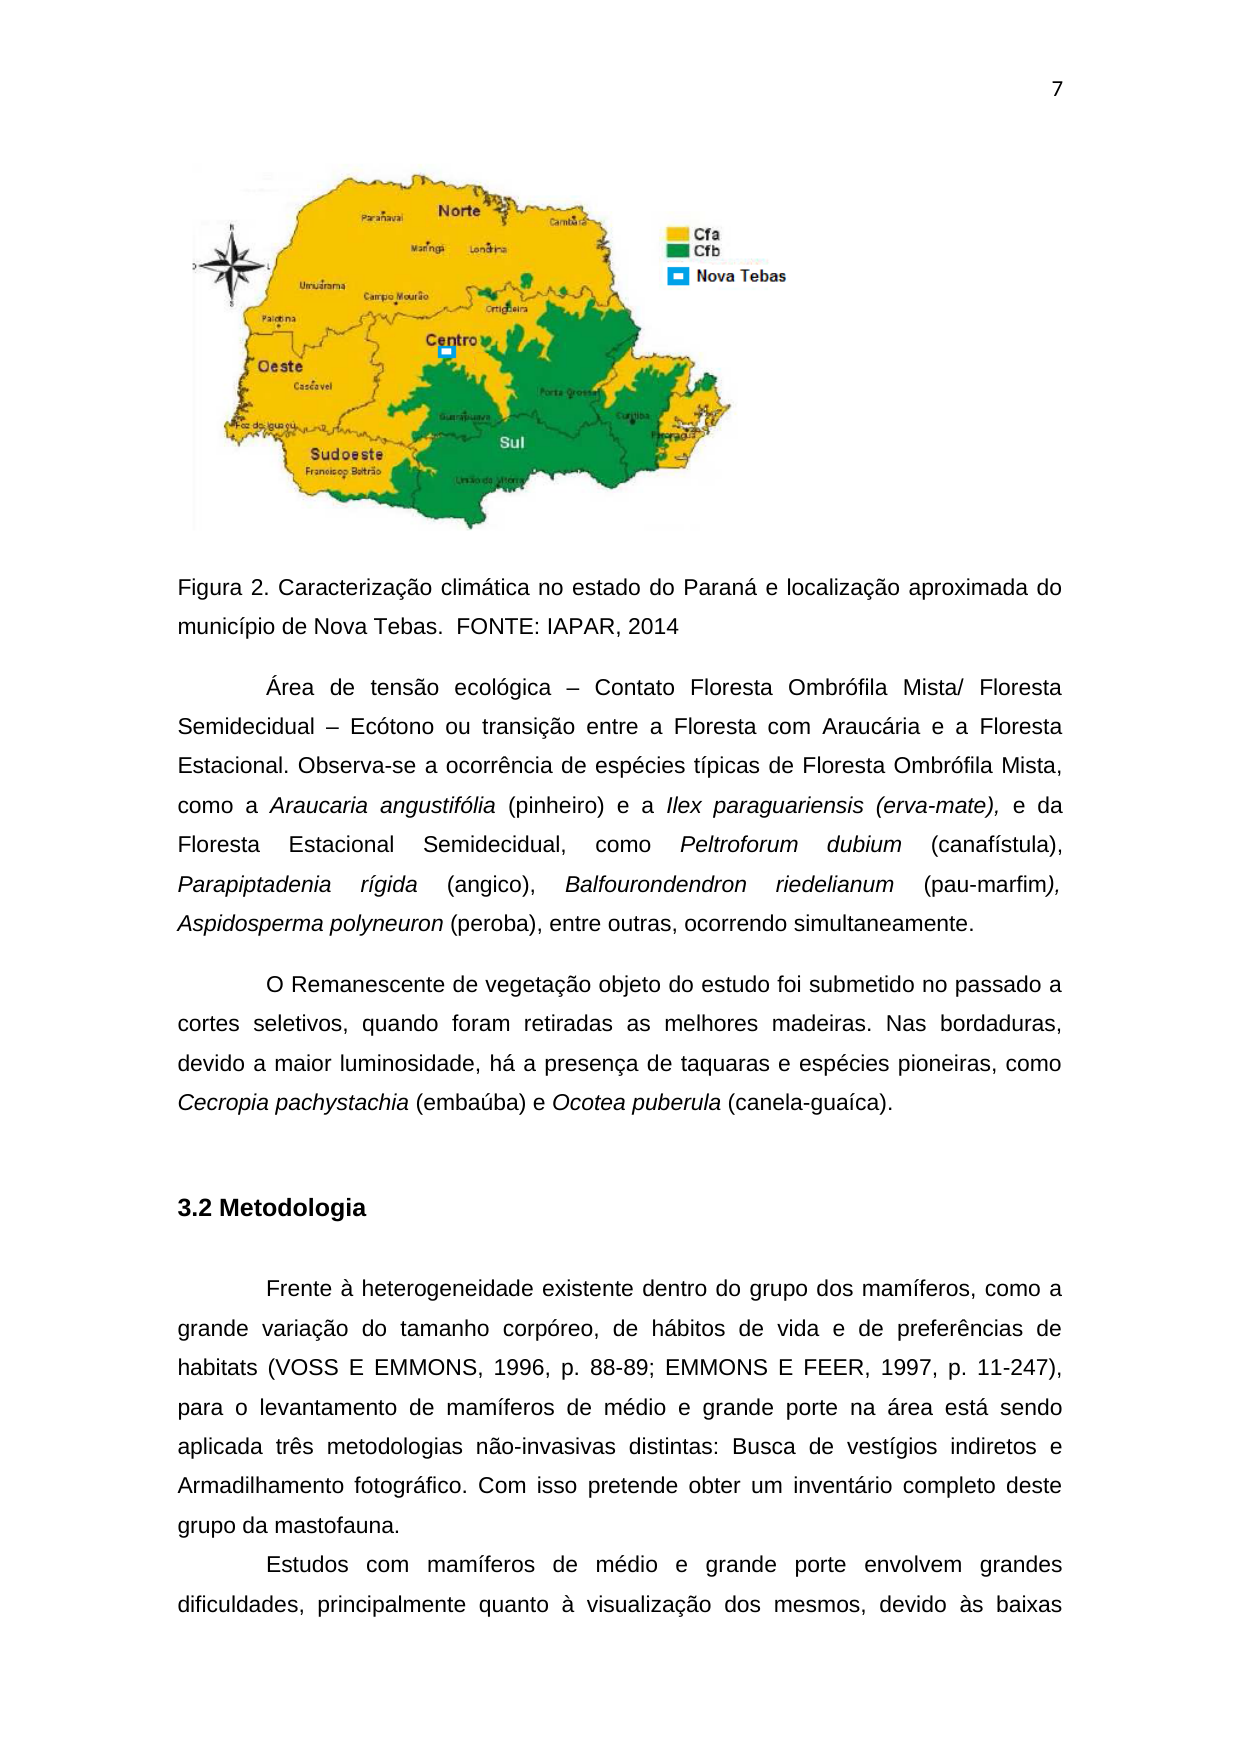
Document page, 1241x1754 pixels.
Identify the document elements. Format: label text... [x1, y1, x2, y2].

text Figura 2. Caracterização climática no estado do Paraná e localização aproximada do município de Nova Tebas. FONTE: IAPAR, 2014 [177, 574, 1063, 639]
picture [177, 147, 809, 539]
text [177, 1551, 1063, 1617]
text O Remanescente de vegetação objeto do estudo foi submetido no passado a cortes seletivos, quando foram retiradas as melhores madeiras. Nas bordaduras, devido a maior luminosidade, há a presença de taquaras e espécies pioneiras, como Cecropia pachystachia (embaúba) e Ocotea puberula (canela-guaíca). [177, 971, 1063, 1115]
text Área de tensão ecológica – Contato Floresta Ombrófila Mista/ Floresta Semidecidual – Ecótono ou transição entre a Floresta com Araucária e a Floresta Estacional. Observa-se a ocorrência de espécies típicas de Floresta Ombrófila Mista, como a Araucaria angustifólia (pinheiro) e a Ilex paraguariensis (erva-mate), e da Floresta Estacional Semidecidual, como Peltroforum dubium (canafístula), Parapiptadenia rígida (angico), Balfourondendron riedelianum (pau-marfim), Aspidosperma polyneuron (peroba), entre outras, ocorrendo simultaneamente. [177, 673, 1063, 937]
text Frente à heterogeneidade existente dentro do grupo dos mamíferos, como a grande variação do tamanho corpóreo, de hábitos de vida e de preferências de habitats (VOSS E EMMONS, 1996, p. 88-89; EMMONS E FEER, 1997, p. 11-247), para o levantamento de mamíferos de médio e grande porte na área está sendo aplicada três metodologias não-invasivas distintas: Busca de vestígios indiretos e Armadilhamento fotográfico. Com isso pretende obter um inventário completo deste grupo da mastofauna. [177, 1275, 1063, 1538]
text 3.2 Metodologia [177, 1192, 1063, 1221]
